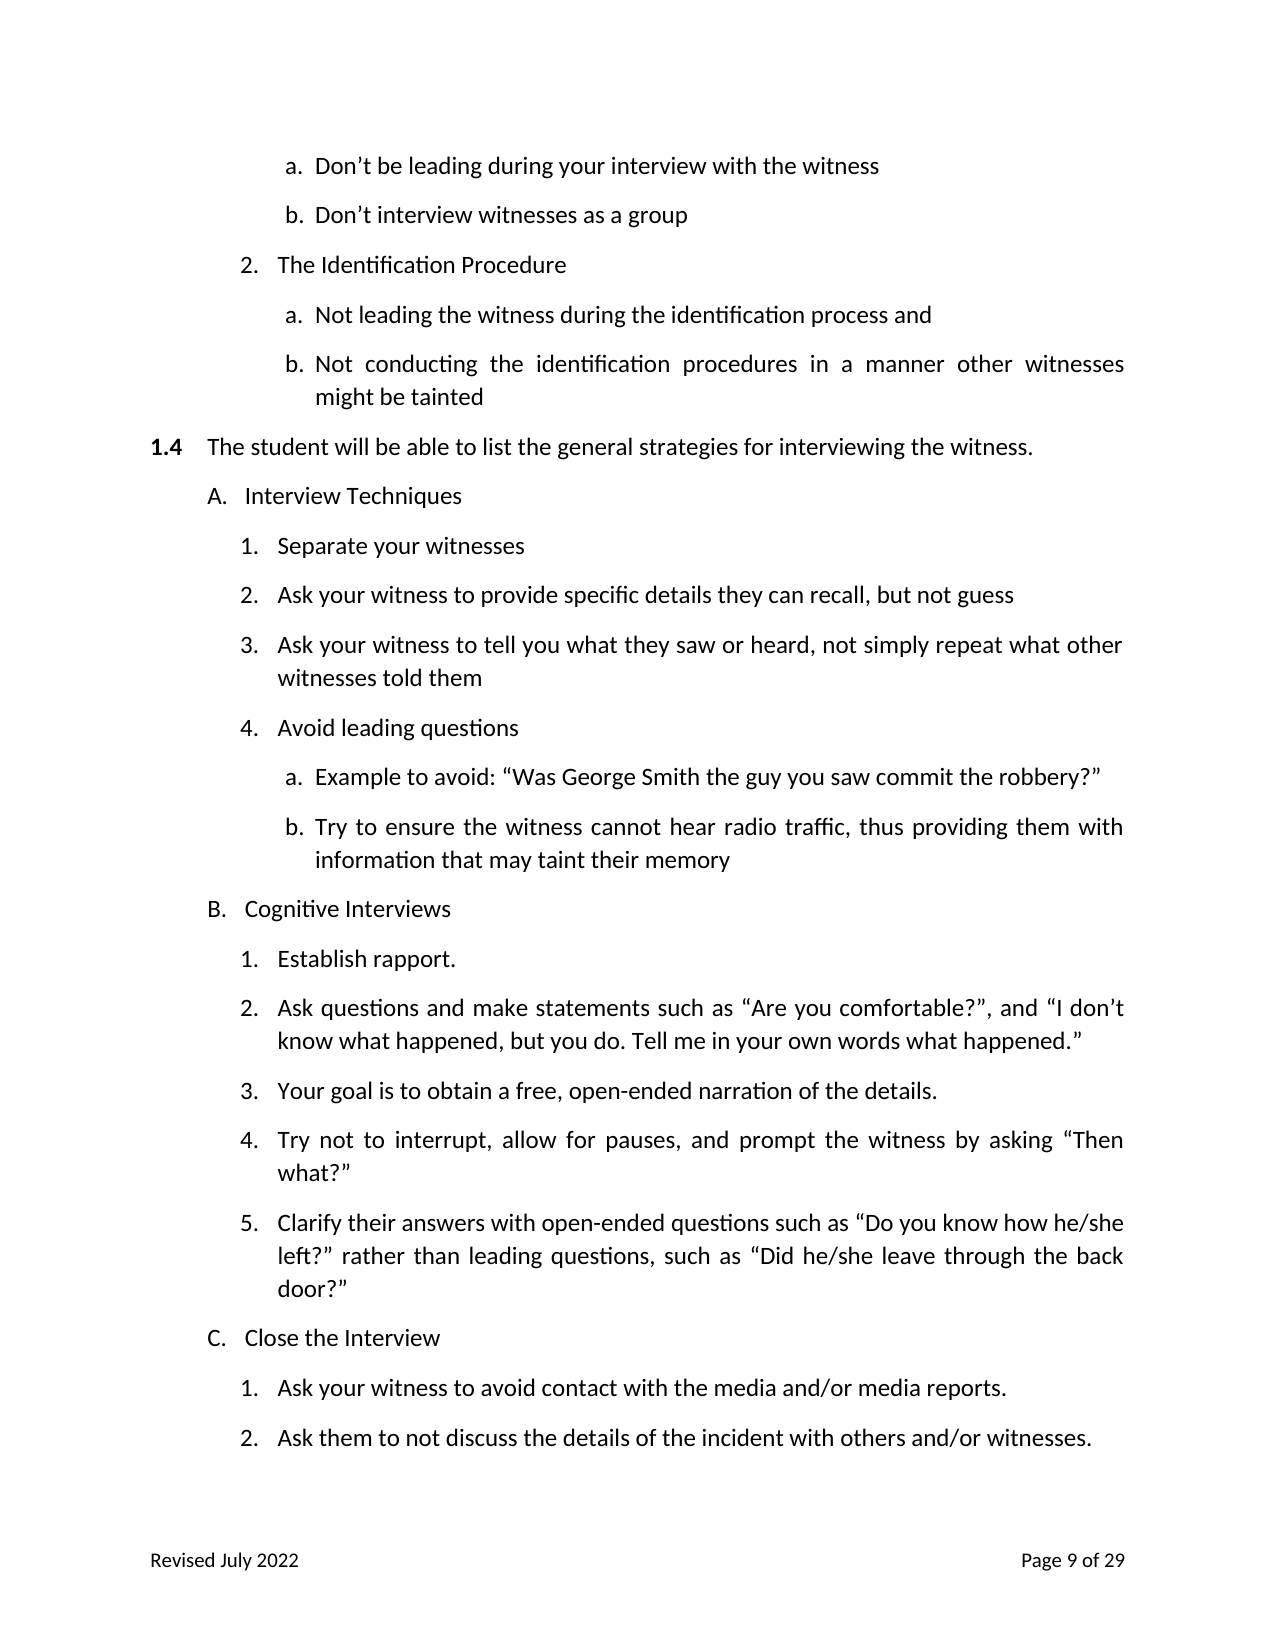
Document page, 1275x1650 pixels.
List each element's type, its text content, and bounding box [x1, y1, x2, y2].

list Ask questions and make statements such as “Are you comfortable?”, and “I don’t know what happened, but you do. Tell me in your own words what happened.” [240, 992, 1125, 1056]
list Avoid leading questions [240, 712, 1125, 742]
list Try not to interrupt, allow for pauses, and prompt the witness by asking “Then what?” [240, 1124, 1125, 1188]
list Not conducting the identification procedures in a manner other witnesses might be tainted [285, 348, 1125, 412]
list Ask them to not discuss the details of the incident with others and/or witnesses. [240, 1422, 1125, 1452]
list Don’t interview witnesses as a group [285, 199, 1125, 230]
list Establish rapport. [240, 943, 1125, 973]
list Cognitive Interviews [207, 893, 1125, 924]
list Try to ensure the witness cannot hear radio traffic, thus providing them with information that may taint their memory [285, 811, 1125, 874]
list Ask your witness to provide specific details they can recall, but not guess [240, 579, 1125, 610]
list Separate your witnesses [240, 530, 1125, 561]
list Clarify their answers with open-ended questions such as “Do you know how he/she left?” rather than leading questions, such as “Did he/she leave through the back door?” [240, 1207, 1125, 1303]
list Don’t be leading during your interview with the witness [285, 150, 1125, 181]
list Close the Interview [207, 1322, 1125, 1353]
list Interview Techniques [207, 480, 1125, 511]
list Your goal is to obtain a free, open-ended narration of the details. [240, 1075, 1125, 1106]
list Example to avoid: “Was George Smith the guy you saw commit the robbery?” [285, 761, 1125, 792]
list The Identification Procedure [240, 249, 1125, 280]
list Ask your witness to avoid contact with the media and/or media reports. [240, 1372, 1125, 1403]
subtitle The student will be able to list the general strategies for interviewing the witness. [150, 431, 1125, 461]
list Ask your witness to tell you what they saw or heard, not simply repeat what other witnesses told them [240, 629, 1125, 693]
list Not leading the witness during the identification process and [285, 299, 1125, 329]
